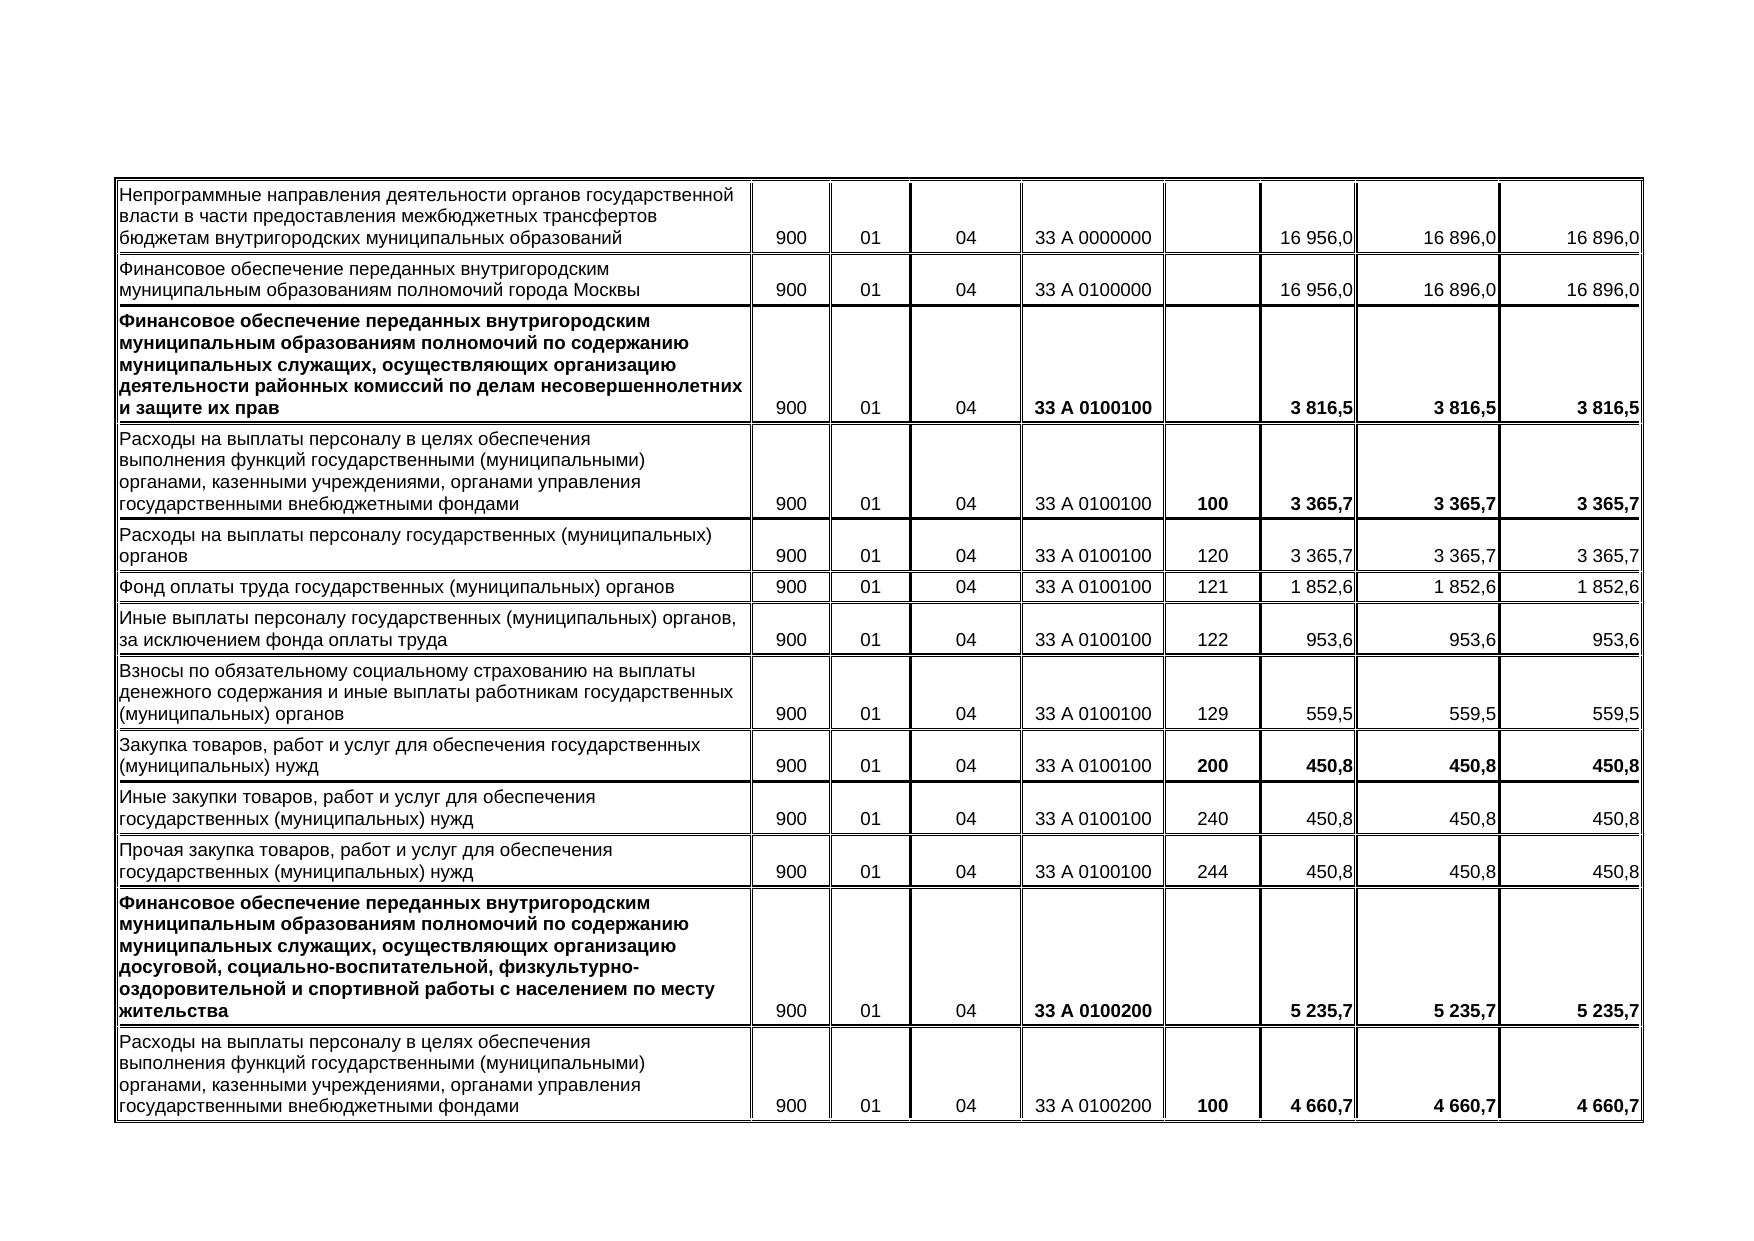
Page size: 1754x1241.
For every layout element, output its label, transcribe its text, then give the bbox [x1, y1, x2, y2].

table_cell 1 852,6 [1358, 573, 1498, 601]
table_cell 900 [753, 307, 829, 421]
table_cell 122 [1166, 604, 1259, 653]
table_cell 900 [753, 425, 829, 517]
table_cell 244 [1166, 836, 1259, 885]
table_cell 16 956,0 [1262, 255, 1354, 304]
table_cell 1 852,6 [1501, 570, 1641, 601]
table_cell 04 [912, 836, 1020, 885]
table_cell 16 896,0 [1356, 179, 1499, 251]
table_cell 33 А 0100100 [1023, 520, 1163, 569]
table_cell 4 660,7 [1260, 1024, 1356, 1120]
table_cell 3 816,5 [1501, 304, 1641, 421]
table_cell 01 [832, 573, 909, 601]
table_cell 953,6 [1499, 601, 1642, 653]
table_cell 900 [753, 255, 829, 304]
table_cell 900 [753, 604, 829, 653]
table_cell 100 [1166, 425, 1259, 517]
table_cell 33 А 0100200 [1023, 889, 1163, 1024]
table_cell 1 852,6 [1262, 573, 1354, 601]
table_cell 5 235,7 [1501, 885, 1641, 1024]
table_cell 01 [832, 520, 909, 569]
table_cell 450,8 [1499, 833, 1642, 885]
table_cell 900 [753, 783, 829, 833]
table_cell 953,6 [1358, 604, 1498, 653]
table_cell 01 [832, 657, 909, 727]
table_cell 33 А 0100100 [1023, 836, 1163, 885]
table_cell 01 [832, 425, 909, 517]
table_cell 04 [912, 255, 1020, 304]
table_cell Расходы на выплаты персоналу государственных (муниципальных) органов [118, 517, 750, 569]
table_cell Непрограммные направления деятельности органов государственной власти в части предоставления межбюджетных трансфертов бюджетам внутригородских муниципальных образований [118, 181, 752, 251]
table_cell 450,8 [1501, 780, 1641, 833]
table_cell Иные закупки товаров, работ и услуг для обеспечения государственных (муниципальных) нужд [118, 780, 750, 833]
table_cell 450,8 [1262, 783, 1354, 833]
table_cell Финансовое обеспечение переданных внутригородским муниципальным образованиям полномочий по содержанию муниципальных служащих, осуществляющих организацию деятельности районных комиссий по делам несовершеннолетних и защите их прав [118, 304, 750, 421]
table_cell 5 235,7 [1358, 889, 1498, 1024]
table_cell Взносы по обязательному социальному страхованию на выплаты денежного содержания и иные выплаты работникам государственных (муниципальных) органов [118, 653, 750, 727]
table_cell 100 [1165, 1028, 1260, 1120]
table_cell 04 [912, 307, 1020, 421]
table_cell 04 [912, 783, 1020, 833]
table_cell 900 [753, 573, 829, 601]
table_cell 900 [753, 889, 829, 1024]
table_cell [1166, 307, 1259, 421]
table_cell 4 660,7 [1499, 1024, 1641, 1120]
table_cell 3 365,7 [1262, 425, 1354, 517]
table_cell 04 [912, 731, 1020, 780]
table_cell 16 896,0 [1358, 255, 1498, 304]
table_cell [1166, 255, 1259, 304]
table_cell Финансовое обеспечение переданных внутригородским муниципальным образованиям полномочий по содержанию муниципальных служащих, осуществляющих организацию досуговой, социально-воспитательной, физкультурно-оздоровительной и спортивной работы с населением по месту жительства [118, 885, 750, 1024]
table_cell 04 [912, 889, 1020, 1024]
table_cell 559,5 [1262, 657, 1354, 727]
table_cell 04 [910, 1028, 1022, 1120]
table_cell 01 [832, 889, 909, 1024]
table_cell 04 [912, 604, 1020, 653]
table_cell 01 [832, 255, 909, 304]
table_cell Иные выплаты персоналу государственных (муниципальных) органов, за исключением фонда оплаты труда [116, 601, 752, 653]
table_cell 3 365,7 [1262, 520, 1354, 569]
table_cell 4 660,7 [1356, 1028, 1499, 1120]
table_cell 559,5 [1358, 657, 1498, 727]
table_cell 121 [1166, 573, 1259, 601]
table_cell 129 [1166, 657, 1259, 727]
table_cell 04 [912, 520, 1020, 569]
table_cell Финансовое обеспечение переданных внутригородским муниципальным образованиям полномочий города Москвы [118, 251, 750, 304]
table_cell 953,6 [1262, 604, 1354, 653]
table_cell 450,8 [1262, 731, 1354, 780]
table_cell 16 896,0 [1501, 251, 1641, 304]
table_cell 01 [832, 604, 909, 653]
table_cell 450,8 [1358, 836, 1498, 885]
table_cell Закупка товаров, работ и услуг для обеспечения государственных (муниципальных) нужд [118, 728, 750, 780]
table_cell 33 А 0100100 [1023, 425, 1163, 517]
table_cell 04 [910, 181, 1022, 251]
table_cell 450,8 [1358, 783, 1498, 833]
table_cell Фонд оплаты труда государственных (муниципальных) органов [118, 570, 750, 601]
table_cell 900 [752, 1028, 831, 1120]
table_cell 04 [912, 573, 1020, 601]
table_cell 33 А 0100100 [1023, 307, 1163, 421]
table_cell 16 956,0 [1260, 179, 1356, 251]
table_cell 450,8 [1501, 728, 1641, 780]
table_cell [1166, 889, 1259, 1024]
table_cell 3 365,7 [1358, 425, 1498, 517]
table_cell 900 [752, 181, 831, 251]
table_cell 01 [832, 783, 909, 833]
table_cell 04 [912, 425, 1020, 517]
table_cell 33 А 0100100 [1023, 604, 1163, 653]
table_cell 900 [753, 731, 829, 780]
table_cell 01 [831, 179, 910, 251]
table_cell 900 [753, 520, 829, 569]
table_cell 16 896,0 [1499, 181, 1641, 251]
table_cell 450,8 [1358, 731, 1498, 780]
table_cell 240 [1166, 783, 1259, 833]
table_cell 01 [832, 836, 909, 885]
table_cell 01 [832, 731, 909, 780]
table_cell 33 А 0100100 [1023, 657, 1163, 727]
table_cell 3 365,7 [1501, 517, 1641, 569]
table_cell 5 235,7 [1262, 889, 1354, 1024]
table_cell 33 А 0100100 [1023, 783, 1163, 833]
table_cell 33 А 0100100 [1023, 731, 1163, 780]
table_cell 01 [832, 307, 909, 421]
table_cell Расходы на выплаты персоналу в целях обеспечения выполнения функций государственными (муниципальными) органами, казенными учреждениями, органами управления государственными внебюджетными фондами [118, 421, 750, 517]
table_cell 120 [1166, 520, 1259, 569]
table_cell 33 А 0100200 [1022, 1028, 1165, 1120]
table_cell 900 [753, 836, 829, 885]
table_cell 33 А 0100000 [1023, 255, 1163, 304]
table_cell 3 816,5 [1358, 307, 1498, 421]
table_cell 33 А 0100100 [1023, 573, 1163, 601]
table_cell 900 [753, 657, 829, 727]
table_cell 3 816,5 [1262, 307, 1354, 421]
table_cell 33 А 0000000 [1022, 181, 1165, 251]
table_cell 3 365,7 [1501, 421, 1641, 517]
table_cell 3 365,7 [1358, 520, 1498, 569]
table_cell Расходы на выплаты персоналу в целях обеспечения выполнения функций государственными (муниципальными) органами, казенными учреждениями, органами управления государственными внебюджетными фондами [118, 1024, 752, 1120]
table_cell [1165, 181, 1260, 251]
table_cell 559,5 [1501, 653, 1641, 727]
table_cell 200 [1166, 731, 1259, 780]
table_cell 01 [831, 1028, 910, 1120]
table_cell 450,8 [1262, 836, 1354, 885]
table_cell 04 [912, 657, 1020, 727]
table_cell Прочая закупка товаров, работ и услуг для обеспечения государственных (муниципальных) нужд [116, 833, 752, 885]
